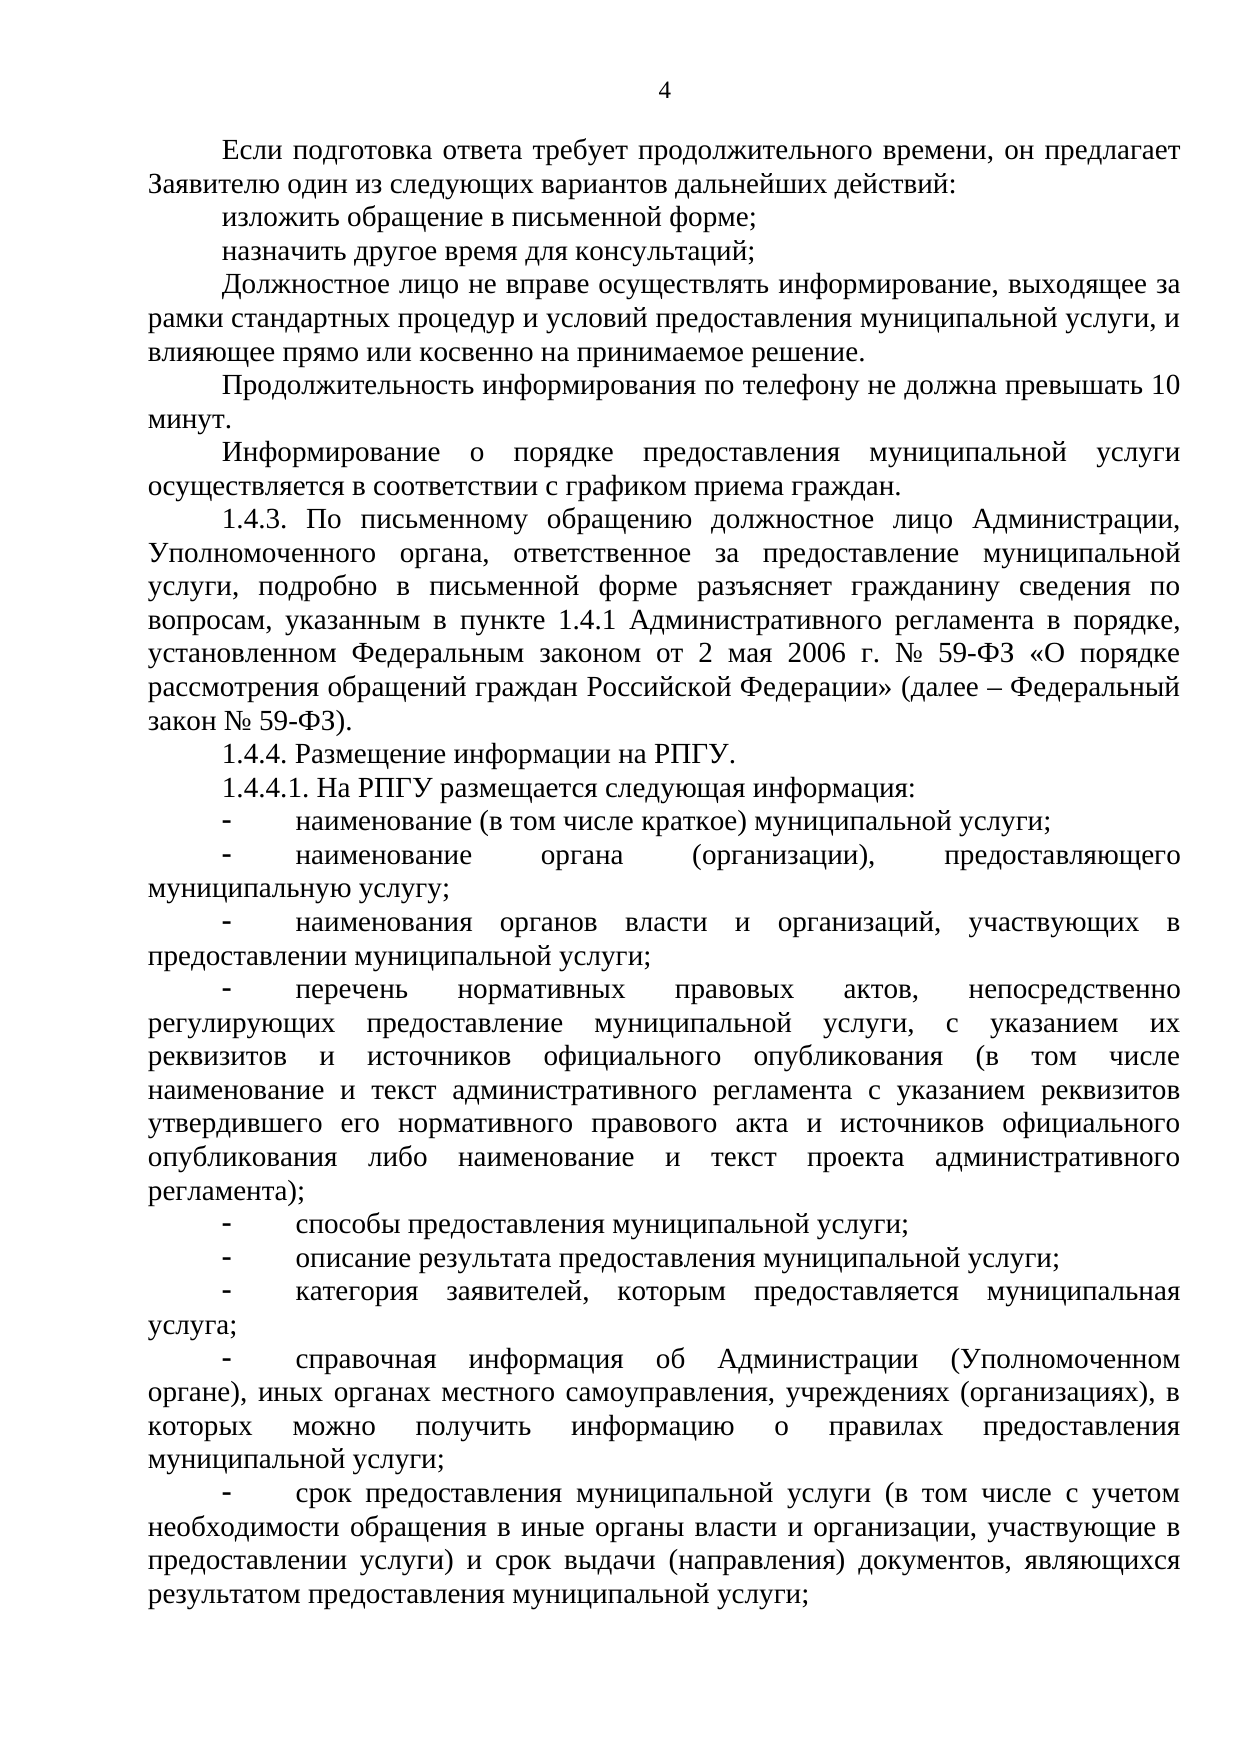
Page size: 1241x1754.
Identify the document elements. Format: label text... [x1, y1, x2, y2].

text Должностное лицо не вправе осуществлять информирование, выходящее за рамки стандартных процедур и условий предоставления муниципальной услуги, и влияющее прямо или косвенно на принимаемое решение. [148, 267, 1181, 367]
list перечень нормативных правовых актов, непосредственно регулирующих предоставление муниципальной услуги, с указанием их реквизитов и источников официального опубликования (в том числе наименование и текст административного регламента с указанием реквизитов утвердившего его нормативного правового акта и источников официального опубликования либо наименование и текст проекта административного регламента); [148, 971, 1181, 1206]
text Продолжительность информирования по телефону не должна превышать 10 минут. [148, 367, 1181, 434]
text изложить обращение в письменной форме; [148, 199, 1181, 233]
list категория заявителей, которым предоставляется муниципальная услуга; [148, 1273, 1181, 1341]
text 1.4.4. Размещение информации на РПГУ. [148, 736, 1181, 770]
text 1.4.4.1. На РПГУ размещается следующая информация: [148, 770, 1181, 803]
text назначить другое время для консультаций; [148, 233, 1181, 267]
list срок предоставления муниципальной услуги (в том числе с учетом необходимости обращения в иные органы власти и организации, участвующие в предоставлении услуги) и срок выдачи (направления) документов, являющихся результатом предоставления муниципальной услуги; [148, 1475, 1181, 1609]
text 1.4.3. По письменному обращению должностное лицо Администрации, Уполномоченного органа, ответственное за предоставление муниципальной услуги, подробно в письменной форме разъясняет гражданину сведения по вопросам, указанным в пункте 1.4.1 Административного регламента в порядке, установленном Федеральным законом от 2 мая 2006 г. № 59-ФЗ «О порядке рассмотрения обращений граждан Российской Федерации» (далее – Федеральный закон № 59-ФЗ). [148, 501, 1181, 736]
text Если подготовка ответа требует продолжительного времени, он предлагает Заявителю один из следующих вариантов дальнейших действий: [148, 132, 1181, 199]
list способы предоставления муниципальной услуги; [148, 1206, 1181, 1240]
list справочная информация об Администрации (Уполномоченном органе), иных органах местного самоуправления, учреждениях (организациях), в которых можно получить информацию о правилах предоставления муниципальной услуги; [148, 1341, 1181, 1475]
text Информирование о порядке предоставления муниципальной услуги осуществляется в соответствии с графиком приема граждан. [148, 434, 1181, 501]
list описание результата предоставления муниципальной услуги; [148, 1240, 1181, 1273]
list наименование (в том числе краткое) муниципальной услуги; [148, 803, 1181, 837]
list наименования органов власти и организаций, участвующих в предоставлении муниципальной услуги; [148, 904, 1181, 971]
list наименование органа (организации), предоставляющего муниципальную услугу; [148, 837, 1181, 904]
